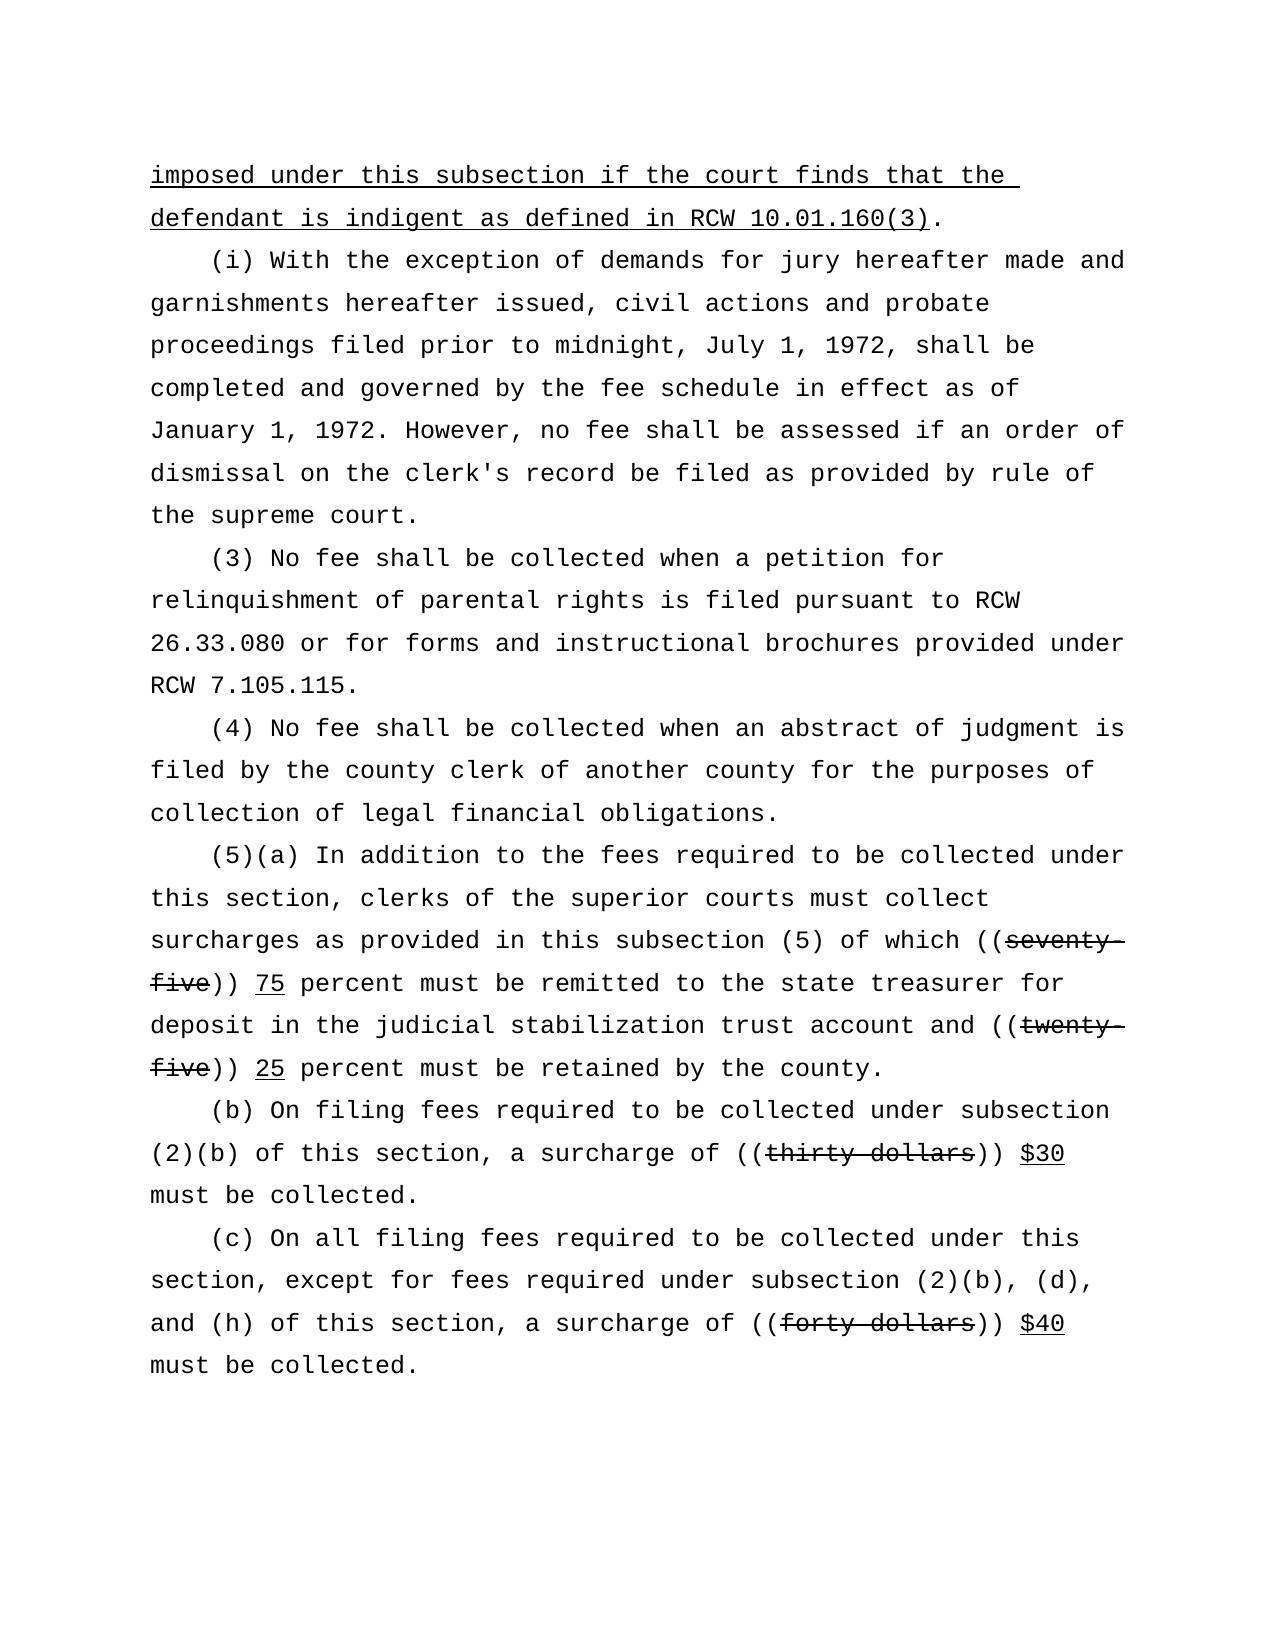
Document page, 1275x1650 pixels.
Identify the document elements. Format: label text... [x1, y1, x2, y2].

text (4) No fee shall be collected when an abstract of judgment is filed by the county clerk of another county for the purposes of collection of legal financial obligations. [150, 702, 1125, 830]
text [150, 150, 1125, 235]
text (i) With the exception of demands for jury hereafter made and garnishments hereafter issued, civil actions and probate proceedings filed prior to midnight, July 1, 1972, shall be completed and governed by the fee schedule in effect as of January 1, 1972. However, no fee shall be assessed if an order of dismissal on the clerk's record be filed as provided by rule of the supreme court. [150, 235, 1125, 532]
text (3) No fee shall be collected when a petition for relinquishment of parental rights is filed pursuant to RCW 26.33.080 or for forms and instructional brochures provided under RCW 7.105.115. [150, 532, 1125, 702]
text (b) On filing fees required to be collected under subsection (2)(b) of this section, a surcharge of ((thirty dollars)) $30 must be collected. [150, 1085, 1125, 1212]
text (5)(a) In addition to the fees required to be collected under this section, clerks of the superior courts must collect surcharges as provided in this subsection (5) of which ((seventy-five)) 75 percent must be remitted to the state treasurer for deposit in the judicial stabilization trust account and ((twenty-five)) 25 percent must be retained by the county. [150, 830, 1125, 1085]
text (c) On all filing fees required to be collected under this section, except for fees required under subsection (2)(b), (d), and (h) of this section, a surcharge of ((forty dollars)) $40 must be collected. [150, 1212, 1125, 1382]
